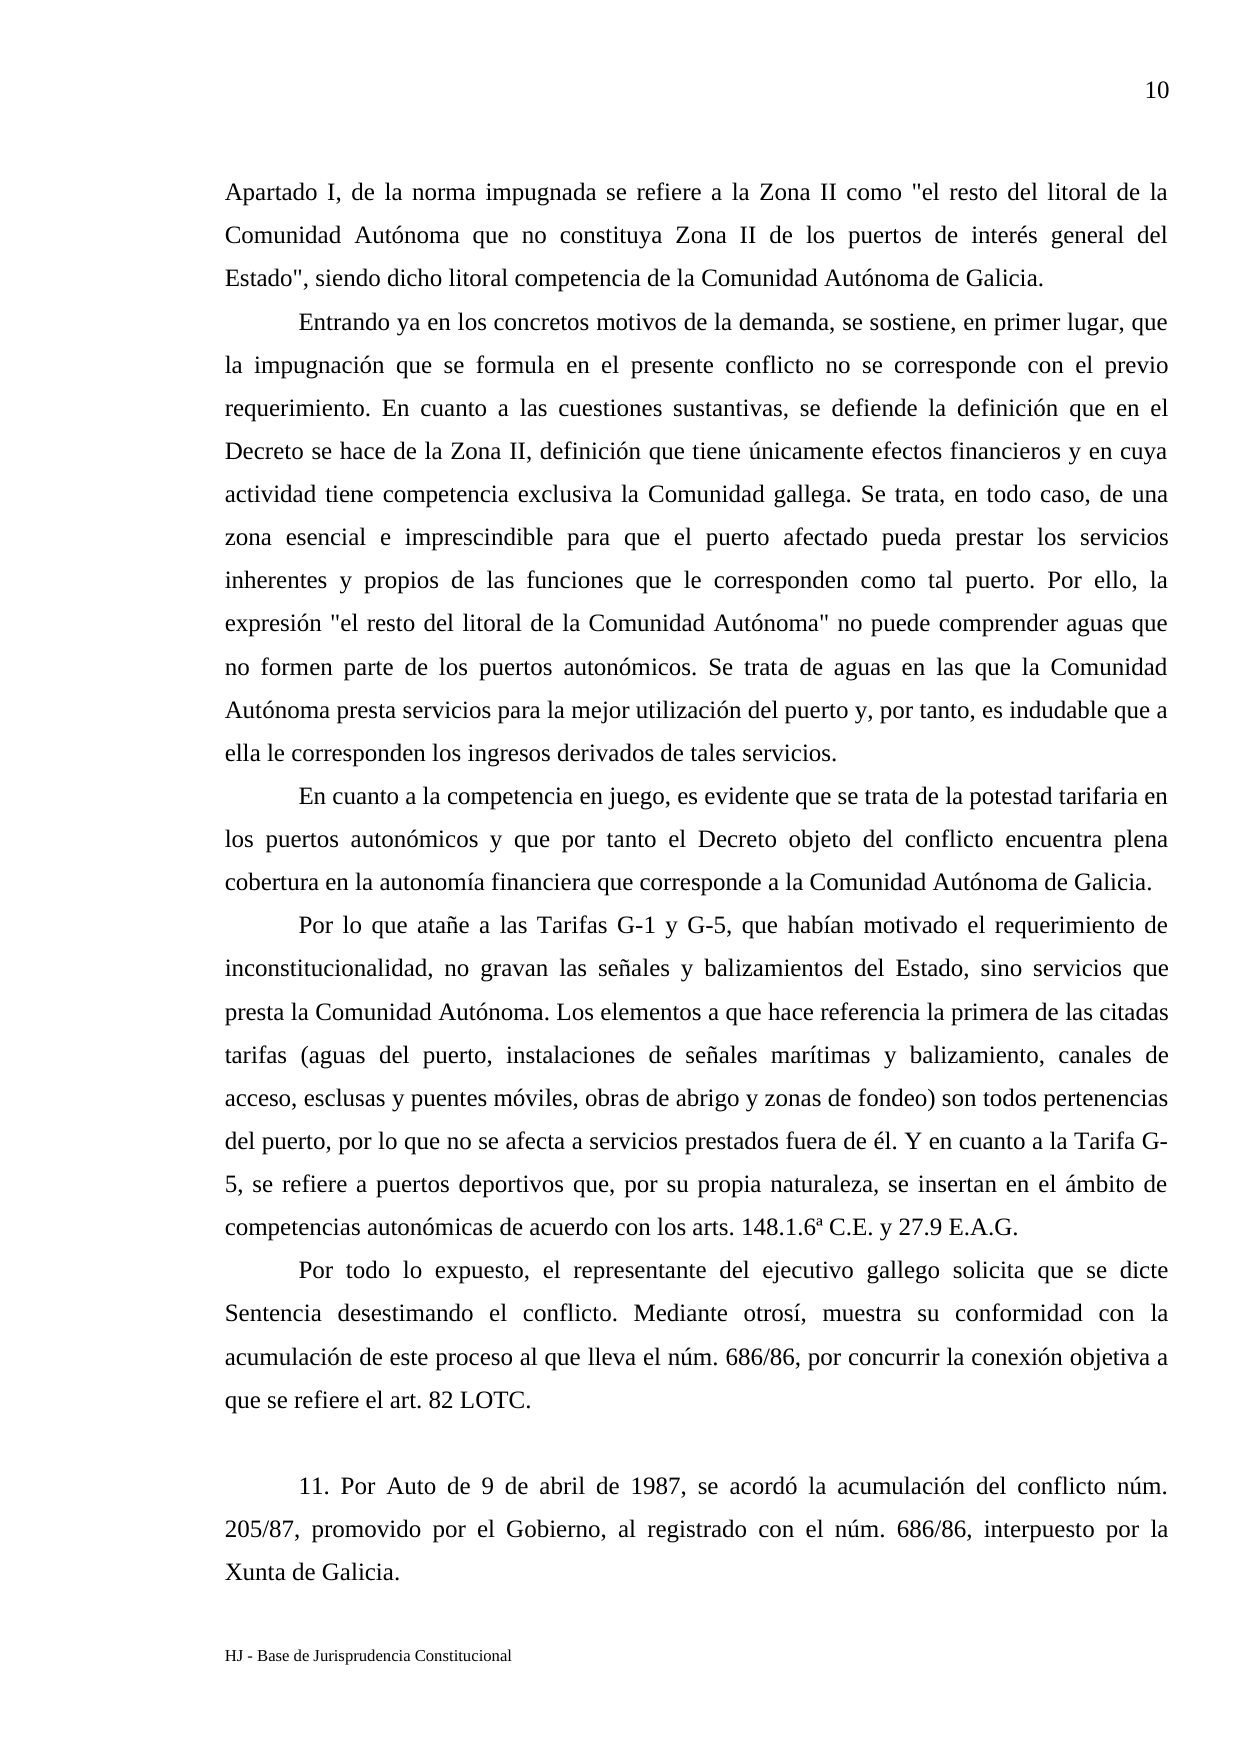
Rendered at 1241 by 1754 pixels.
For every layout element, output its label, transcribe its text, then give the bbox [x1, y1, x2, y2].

text En cuanto a la competencia en juego, es evidente que se trata de la potestad tarifaria en los puertos autonómicos y que por tanto el Decreto objeto del conflicto encuentra plena cobertura en la autonomía financiera que corresponde a la Comunidad Autónoma de Galicia. [224, 781, 1169, 896]
text Por todo lo expuesto, el representante del ejecutivo gallego solicita que se dicte Sentencia desestimando el conflicto. Mediante otrosí, muestra su conformidad con la acumulación de este proceso al que lleva el núm. 686/86, por concurrir la conexión objetiva a que se refiere el art. 82 LOTC. [224, 1255, 1169, 1413]
text Por lo que atañe a las Tarifas G-1 y G-5, que habían motivado el requerimiento de inconstitucionalidad, no gravan las señales y balizamientos del Estado, sino servicios que presta la Comunidad Autónoma. Los elementos a que hace referencia la primera de las citadas tarifas (aguas del puerto, instalaciones de señales marítimas y balizamiento, canales de acceso, esclusas y puentes móviles, obras de abrigo y zonas de fondeo) son todos pertenencias del puerto, por lo que no se afecta a servicios prestados fuera de él. Y en cuanto a la Tarifa G-5, se refiere a puertos deportivos que, por su propia naturaleza, se insertan en el ámbito de competencias autonómicas de acuerdo con los arts. 148.1.6ª C.E. y 27.9 E.A.G. [224, 910, 1169, 1241]
text Entrando ya en los concretos motivos de la demanda, se sostiene, en primer lugar, que la impugnación que se formula en el presente conflicto no se corresponde con el previo requerimiento. En cuanto a las cuestiones sustantivas, se defiende la definición que en el Decreto se hace de la Zona II, definición que tiene únicamente efectos financieros y en cuya actividad tiene competencia exclusiva la Comunidad gallega. Se trata, en todo caso, de una zona esencial e imprescindible para que el puerto afectado pueda prestar los servicios inherentes y propios de las funciones que le corresponden como tal puerto. Por ello, la expresión "el resto del litoral de la Comunidad Autónoma" no puede comprender aguas que no formen parte de los puertos autonómicos. Se trata de aguas en las que la Comunidad Autónoma presta servicios para la mejor utilización del puerto y, por tanto, es indudable que a ella le corresponden los ingresos derivados de tales servicios. [224, 307, 1169, 767]
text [224, 177, 1169, 292]
text 11. Por Auto de 9 de abril de 1987, se acordó la acumulación del conflicto núm. 205/87, promovido por el Gobierno, al registrado con el núm. 686/86, interpuesto por la Xunta de Galicia. [224, 1471, 1169, 1586]
